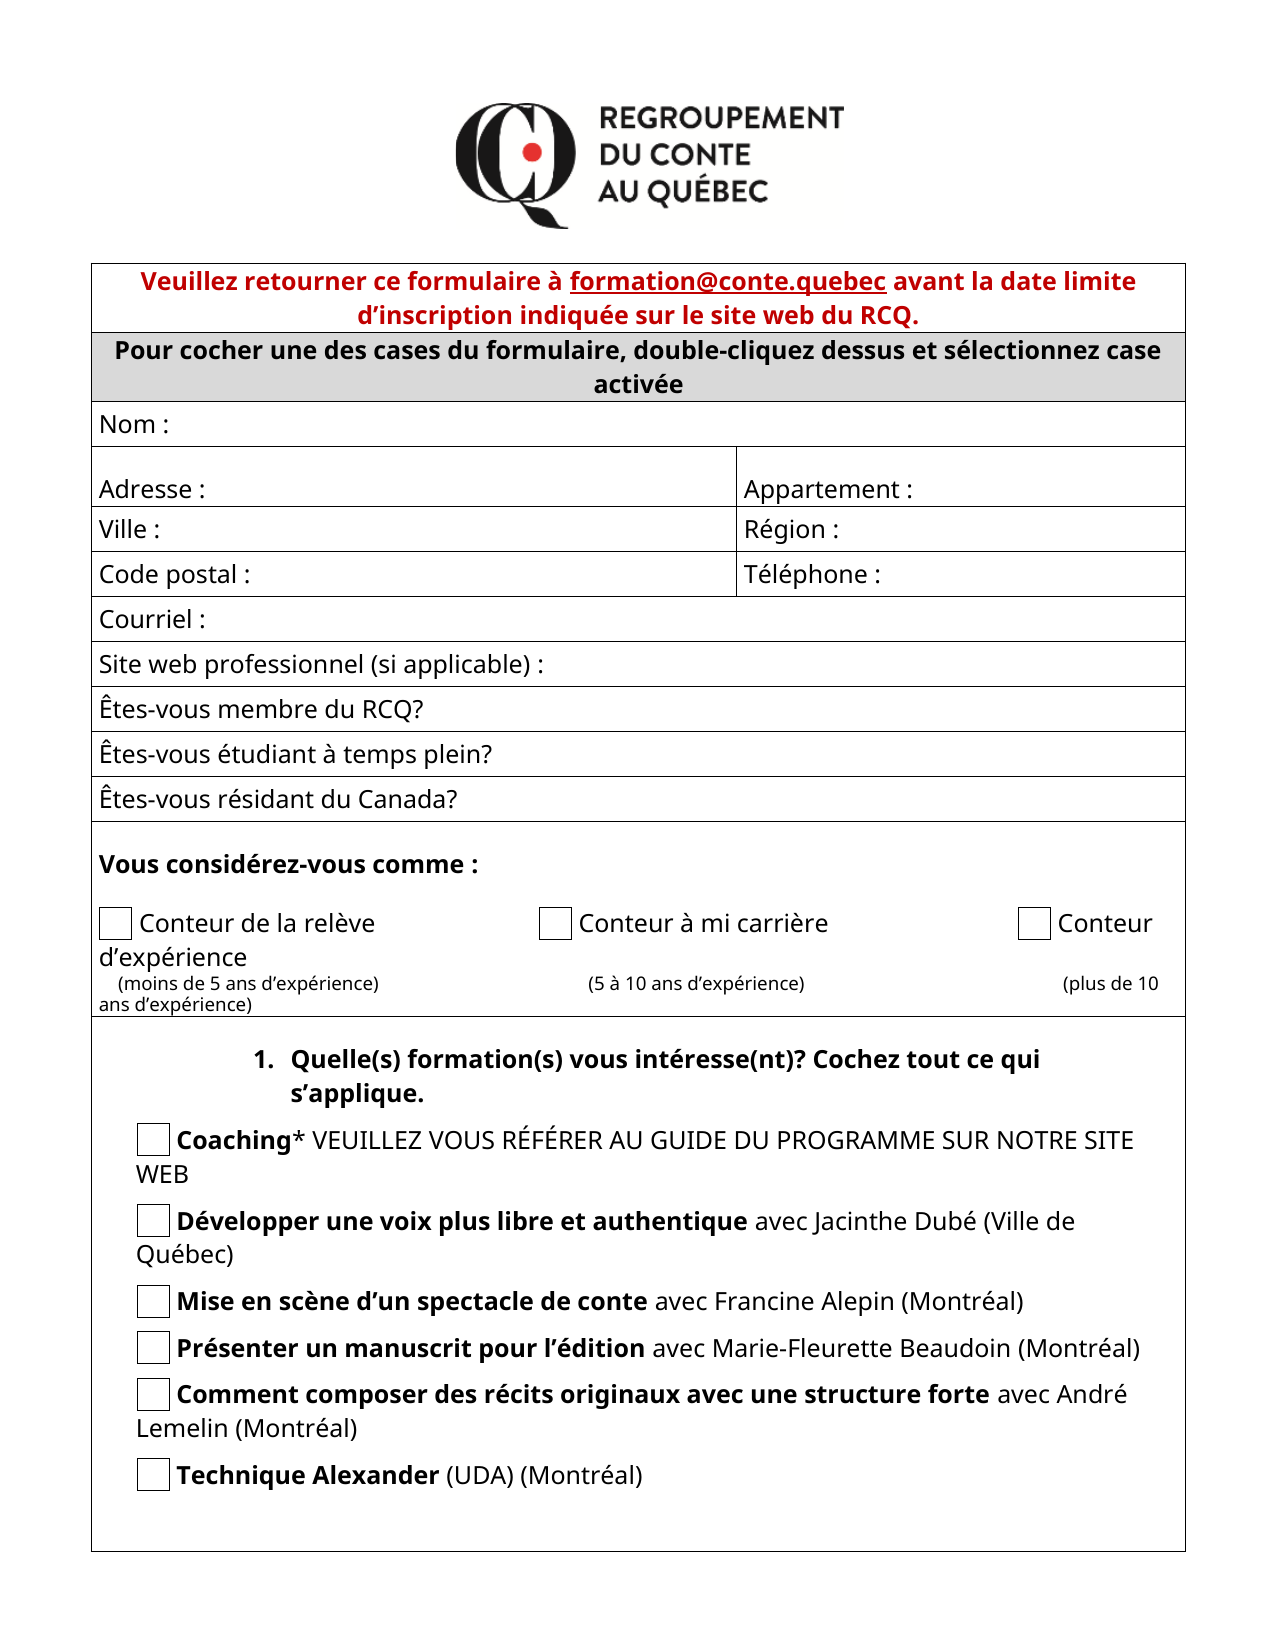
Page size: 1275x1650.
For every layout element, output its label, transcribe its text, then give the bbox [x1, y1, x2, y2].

table_cell Appartement : [737, 447, 1185, 506]
table_cell Vous considérez-vous comme : Conteur de la relève Conteur à mi carrière Conteur d’expérience (moins de 5 ans d’expérience) (5 à 10 ans d’expérience) (plus de 10 ans d’expérience) [92, 822, 1185, 1016]
table_cell Code postal : [92, 552, 736, 596]
table_cell Courriel : [92, 597, 1185, 641]
table_cell Site web professionnel (si applicable) : [92, 642, 1185, 686]
table_cell Êtes-vous membre du RCQ? [92, 687, 1185, 731]
table_cell Ville : [92, 507, 736, 551]
table_cell Adresse : [92, 447, 736, 506]
table_cell Êtes-vous étudiant à temps plein? [92, 732, 1185, 776]
table_cell Téléphone : [737, 552, 1185, 596]
table_cell Quelle(s) formation(s) vous intéresse(nt)? Cochez tout ce qui s’applique. Coaching* VEUILLEZ VOUS RÉFÉRER AU GUIDE DU PROGRAMME SUR NOTRE SITE WEB Développer une voix plus libre et authentique avec Jacinthe Dubé (Ville de Québec) Mise en scène d’un spectacle de conte avec Francine Alepin (Montréal) Présenter un manuscrit pour l’édition avec Marie-Fleurette Beaudoin (Montréal) Comment composer des récits originaux avec une structure forte avec André Lemelin (Montréal) Technique Alexander (UDA) (Montréal) [92, 1017, 1185, 1551]
table_cell Nom : [92, 402, 1185, 446]
table_header Veuillez retourner ce formulaire à formation@conte.quebec avant la date limite d’inscription indiquée sur le site web du RCQ. [92, 264, 1185, 332]
table_cell Pour cocher une des cases du formulaire, double-cliquez dessus et sélectionnez case activée [92, 333, 1185, 401]
picture [455, 103, 844, 229]
table_cell Région : [737, 507, 1185, 551]
table_cell Êtes-vous résidant du Canada? [92, 777, 1185, 821]
